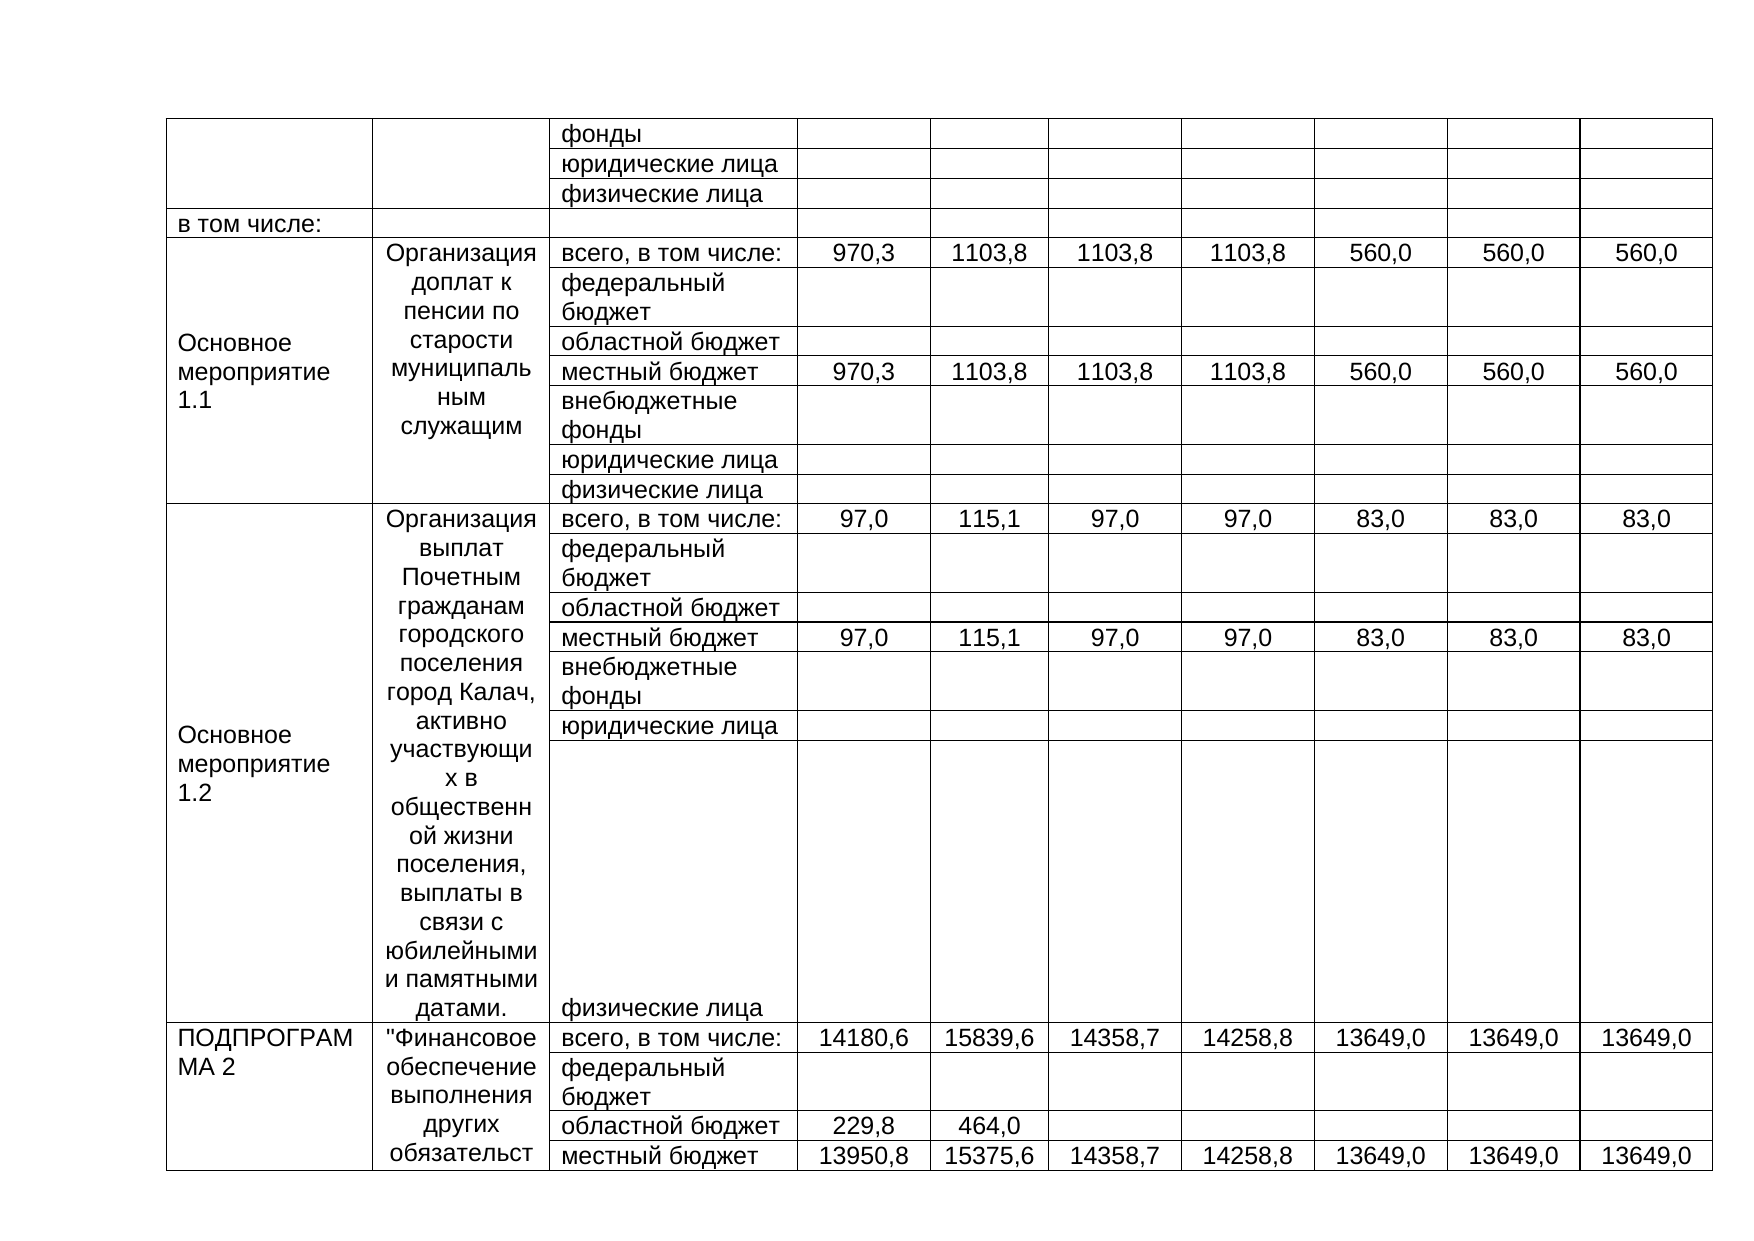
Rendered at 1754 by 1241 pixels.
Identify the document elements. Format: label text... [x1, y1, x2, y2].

table_cell [1315, 652, 1447, 710]
table_cell [1581, 1053, 1712, 1110]
table_cell 1103,8 [1049, 356, 1181, 385]
table_cell [1315, 209, 1447, 237]
table_cell [1182, 741, 1314, 1022]
table_cell [1182, 386, 1314, 444]
table_cell [931, 475, 1048, 503]
table_cell [1581, 386, 1712, 444]
table_cell 560,0 [1581, 238, 1712, 267]
table_cell 560,0 [1315, 238, 1447, 267]
table_cell [1049, 534, 1181, 592]
table_cell [1448, 1053, 1579, 1110]
table_cell Основное мероприятие 1.1 [167, 238, 372, 503]
table_cell [1448, 327, 1579, 355]
table_cell [931, 386, 1048, 444]
table_cell [1448, 652, 1579, 710]
table_cell [1448, 209, 1579, 237]
table_cell [1448, 534, 1579, 592]
table_cell [1182, 593, 1314, 621]
table_cell [550, 209, 797, 237]
table_cell [931, 179, 1048, 207]
table_cell местный бюджет [550, 356, 797, 385]
table_cell [798, 1053, 930, 1110]
table_cell 1103,8 [931, 238, 1048, 267]
table_cell областной бюджет [550, 593, 797, 621]
table_cell [1581, 149, 1712, 178]
table_cell [1182, 179, 1314, 207]
table_cell [1315, 119, 1447, 148]
table_cell [373, 209, 549, 237]
table_cell 83,0 [1581, 623, 1712, 651]
table_cell 14358,7 [1049, 1141, 1181, 1170]
table_cell [798, 711, 930, 739]
table_cell [931, 1053, 1048, 1110]
table_cell 97,0 [1049, 504, 1181, 533]
table_cell [1448, 1111, 1579, 1140]
table_cell 14258,8 [1182, 1023, 1314, 1052]
table_cell [798, 149, 930, 178]
table_cell областной бюджет [550, 327, 797, 355]
table_cell [1315, 386, 1447, 444]
table_cell [798, 179, 930, 207]
table_cell [1182, 327, 1314, 355]
table_cell 83,0 [1315, 504, 1447, 533]
table_cell [1182, 534, 1314, 592]
table_cell [1049, 741, 1181, 1022]
table_cell 13649,0 [1448, 1023, 1579, 1052]
table_cell [798, 741, 930, 1022]
table_cell всего, в том числе: [550, 1023, 797, 1052]
table_cell [1581, 119, 1712, 148]
table_cell 83,0 [1448, 504, 1579, 533]
table_cell [1448, 386, 1579, 444]
table_cell [1049, 1053, 1181, 1110]
table_cell юридические лица [550, 149, 797, 178]
table_cell 115,1 [931, 623, 1048, 651]
table_cell [1049, 711, 1181, 739]
table_cell юридические лица [550, 445, 797, 473]
table_cell [931, 327, 1048, 355]
table_cell [1182, 711, 1314, 739]
table_cell 13649,0 [1448, 1141, 1579, 1170]
table_cell [1049, 268, 1181, 326]
table_cell [1581, 711, 1712, 739]
table_cell 13649,0 [1315, 1141, 1447, 1170]
table_cell [1182, 268, 1314, 326]
table_cell [798, 209, 930, 237]
table_cell 13649,0 [1581, 1141, 1712, 1170]
table_cell 560,0 [1448, 238, 1579, 267]
table_cell [1315, 149, 1447, 178]
table_cell [1049, 149, 1181, 178]
table_cell 1103,8 [1182, 238, 1314, 267]
table_cell [1315, 711, 1447, 739]
table_cell [1448, 711, 1579, 739]
table_cell физические лица [550, 741, 797, 1022]
table_cell 560,0 [1315, 356, 1447, 385]
table_cell [1448, 475, 1579, 503]
table_cell [798, 327, 930, 355]
table_cell [1448, 119, 1579, 148]
table_cell [1049, 1111, 1181, 1140]
table_cell [1049, 593, 1181, 621]
table_cell [931, 741, 1048, 1022]
table_cell 83,0 [1581, 504, 1712, 533]
table_cell Основное мероприятие 1.2 [167, 504, 372, 1022]
table_cell [1448, 741, 1579, 1022]
table_cell [1049, 652, 1181, 710]
table_cell всего, в том числе: [550, 504, 797, 533]
table_cell 1103,8 [1182, 356, 1314, 385]
table_cell [1448, 179, 1579, 207]
table_cell 13950,8 [798, 1141, 930, 1170]
table_cell 15375,6 [931, 1141, 1048, 1170]
table_cell 97,0 [1182, 504, 1314, 533]
table_cell 97,0 [1049, 623, 1181, 651]
table_cell [1315, 327, 1447, 355]
table_cell [1315, 445, 1447, 473]
table_cell 14358,7 [1049, 1023, 1181, 1052]
table_cell [1049, 179, 1181, 207]
table_cell федеральный бюджет [550, 1053, 797, 1110]
table_cell [931, 652, 1048, 710]
table_cell [1581, 741, 1712, 1022]
table_cell [1049, 209, 1181, 237]
table_cell [1315, 741, 1447, 1022]
table_cell 1103,8 [1049, 238, 1181, 267]
table_cell [798, 119, 930, 148]
table_cell 229,8 [798, 1111, 930, 1140]
table_cell [1581, 593, 1712, 621]
table_cell [1182, 652, 1314, 710]
table_cell [931, 445, 1048, 473]
table_cell [1581, 534, 1712, 592]
table_cell местный бюджет [550, 623, 797, 651]
table_cell [1049, 445, 1181, 473]
table_cell [1448, 268, 1579, 326]
table_cell юридические лица [550, 711, 797, 739]
table_cell [1182, 209, 1314, 237]
table_cell [1448, 149, 1579, 178]
table_cell [931, 593, 1048, 621]
table_cell [1581, 268, 1712, 326]
table_cell [1581, 475, 1712, 503]
table_cell 13649,0 [1315, 1023, 1447, 1052]
table_cell [1182, 1111, 1314, 1140]
table_cell [798, 386, 930, 444]
table_cell [1448, 445, 1579, 473]
table_cell 13649,0 [1581, 1023, 1712, 1052]
table_cell федеральный бюджет [550, 534, 797, 592]
table_cell [1315, 475, 1447, 503]
table_cell [1049, 475, 1181, 503]
table_cell [1315, 179, 1447, 207]
table_cell [798, 593, 930, 621]
table_cell [1581, 652, 1712, 710]
table_cell [1182, 445, 1314, 473]
table_cell [798, 445, 930, 473]
table_cell [931, 119, 1048, 148]
table_cell 1103,8 [931, 356, 1048, 385]
table_cell ПОДПРОГРАММА 2 [167, 1023, 372, 1170]
table_cell внебюджетные фонды [550, 386, 797, 444]
table_cell [1581, 179, 1712, 207]
table_cell внебюджетные фонды [550, 652, 797, 710]
table_cell [1049, 327, 1181, 355]
table_cell [1581, 1111, 1712, 1140]
table_cell физические лица [550, 475, 797, 503]
table_cell [931, 268, 1048, 326]
table_cell [1182, 119, 1314, 148]
table_cell 970,3 [798, 238, 930, 267]
table_cell внебюджетные фонды [550, 119, 797, 148]
table_cell [1315, 268, 1447, 326]
table_cell всего, в том числе: [550, 238, 797, 267]
table_cell "Финансовое обеспечение выполнения других обязательств местного самоуправления городского поселения город Калач, расходы которых не учтены в других программах муниципальной программы" [373, 1023, 549, 1170]
table_cell 14180,6 [798, 1023, 930, 1052]
table_cell областной бюджет [550, 1111, 797, 1140]
table_cell 970,3 [798, 356, 930, 385]
table_cell [931, 534, 1048, 592]
table_cell [1581, 209, 1712, 237]
table_cell [798, 534, 930, 592]
table_cell в том числе: [167, 209, 372, 237]
table_cell 97,0 [798, 504, 930, 533]
table_cell Организация выплат Почетным гражданам городского поселения город Калач, активно участвующих в общественной жизни поселения, выплаты в связи с юбилейными и памятными датами. [373, 504, 549, 1022]
table_cell [1581, 327, 1712, 355]
table_cell 15839,6 [931, 1023, 1048, 1052]
table_cell 560,0 [1581, 356, 1712, 385]
table_cell 83,0 [1315, 623, 1447, 651]
table_cell [1315, 1111, 1447, 1140]
table_cell [1315, 1053, 1447, 1110]
table_cell [931, 149, 1048, 178]
table_cell [931, 209, 1048, 237]
table_cell [1315, 534, 1447, 592]
table_cell местный бюджет [550, 1141, 797, 1170]
table_cell [1182, 149, 1314, 178]
table_cell 83,0 [1448, 623, 1579, 651]
table_cell [931, 711, 1048, 739]
table_cell 97,0 [798, 623, 930, 651]
table_cell [1049, 386, 1181, 444]
table_cell 464,0 [931, 1111, 1048, 1140]
table_cell федеральный бюджет [550, 268, 797, 326]
table_cell 115,1 [931, 504, 1048, 533]
table_cell [1182, 475, 1314, 503]
table_cell Организация доплат к пенсии по старости муниципальным служащим [373, 238, 549, 503]
table_cell [798, 652, 930, 710]
table_cell [1448, 593, 1579, 621]
table_cell [798, 268, 930, 326]
table_cell [1049, 119, 1181, 148]
table_cell физические лица [550, 179, 797, 207]
table_cell [1581, 445, 1712, 473]
table_cell [1182, 1053, 1314, 1110]
table_cell 97,0 [1182, 623, 1314, 651]
table_cell [1315, 593, 1447, 621]
table_cell [798, 475, 930, 503]
table_cell 14258,8 [1182, 1141, 1314, 1170]
table_cell 560,0 [1448, 356, 1579, 385]
